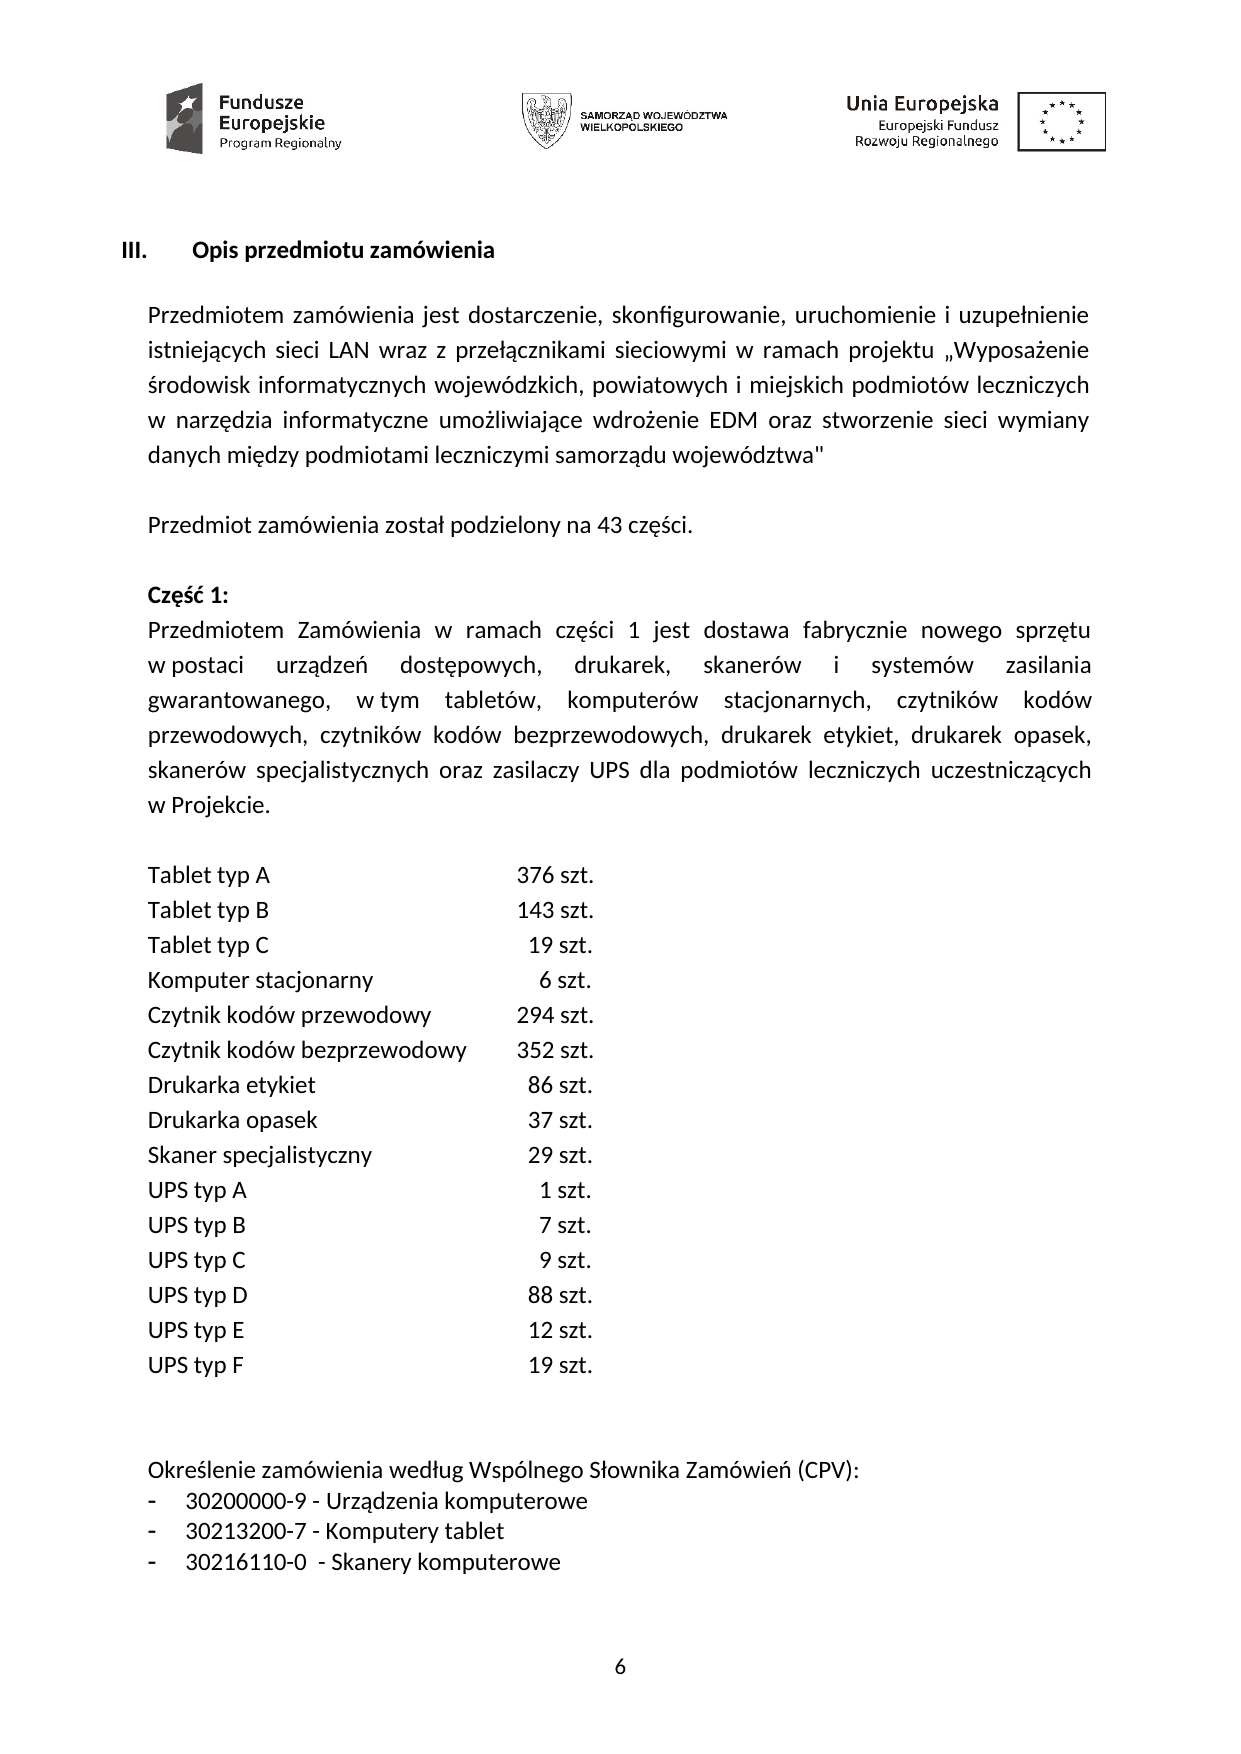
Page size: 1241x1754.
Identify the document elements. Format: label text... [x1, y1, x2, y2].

text Tablet typ B 143 szt. [148, 894, 1093, 925]
text UPS typ F 19 szt. [148, 1349, 1093, 1380]
text UPS typ C 9 szt. [148, 1244, 1093, 1275]
list 30216110-0 - Skanery komputerowe [148, 1546, 1093, 1577]
text UPS typ A 1 szt. [148, 1174, 1093, 1205]
text Skaner specjalistyczny 29 szt. [148, 1139, 1093, 1170]
text UPS typ E 12 szt. [148, 1314, 1093, 1345]
text Przedmiotem Zamówienia w ramach części 1 jest dostawa fabrycznie nowego sprzętu w postaci urządzeń dostępowych, drukarek, skanerów i systemów zasilania gwarantowanego, w tym tabletów, komputerów stacjonarnych, czytników kodów przewodowych, czytników kodów bezprzewodowych, drukarek etykiet, drukarek opasek, skanerów specjalistycznych oraz zasilaczy UPS dla podmiotów leczniczych uczestniczących w Projekcie. [148, 614, 1093, 820]
text Komputer stacjonarny 6 szt. [148, 964, 1093, 995]
list 30213200-7 - Komputery tablet [148, 1516, 1093, 1546]
text Czytnik kodów bezprzewodowy 352 szt. [148, 1034, 1093, 1065]
list 30200000-9 - Urządzenia komputerowe [148, 1485, 1093, 1516]
text Część 1: [148, 579, 1090, 610]
text UPS typ D 88 szt. [148, 1279, 1093, 1310]
text Przedmiotem zamówienia jest dostarczenie, skonfigurowanie, uruchomienie i uzupełnienie istniejących sieci LAN wraz z przełącznikami sieciowymi w ramach projektu „Wyposażenie środowisk informatycznych wojewódzkich, powiatowych i miejskich podmiotów leczniczych w narzędzia informatyczne umożliwiające wdrożenie EDM oraz stworzenie sieci wymiany danych między podmiotami leczniczymi samorządu województwa" [148, 299, 1090, 470]
text Przedmiot zamówienia został podzielony na 43 części. [148, 509, 1090, 540]
text Określenie zamówienia według Wspólnego Słownika Zamówień (CPV): [148, 1454, 1093, 1485]
text Drukarka opasek 37 szt. [148, 1104, 1093, 1135]
picture [147, 73, 1125, 169]
text Tablet typ A 376 szt. [148, 859, 1093, 890]
text Drukarka etykiet 86 szt. [148, 1069, 1093, 1100]
text UPS typ B 7 szt. [148, 1209, 1093, 1240]
text Tablet typ C 19 szt. [148, 929, 1093, 960]
list Opis przedmiotu zamówienia [148, 234, 1093, 264]
text Czytnik kodów przewodowy 294 szt. [148, 999, 1093, 1030]
